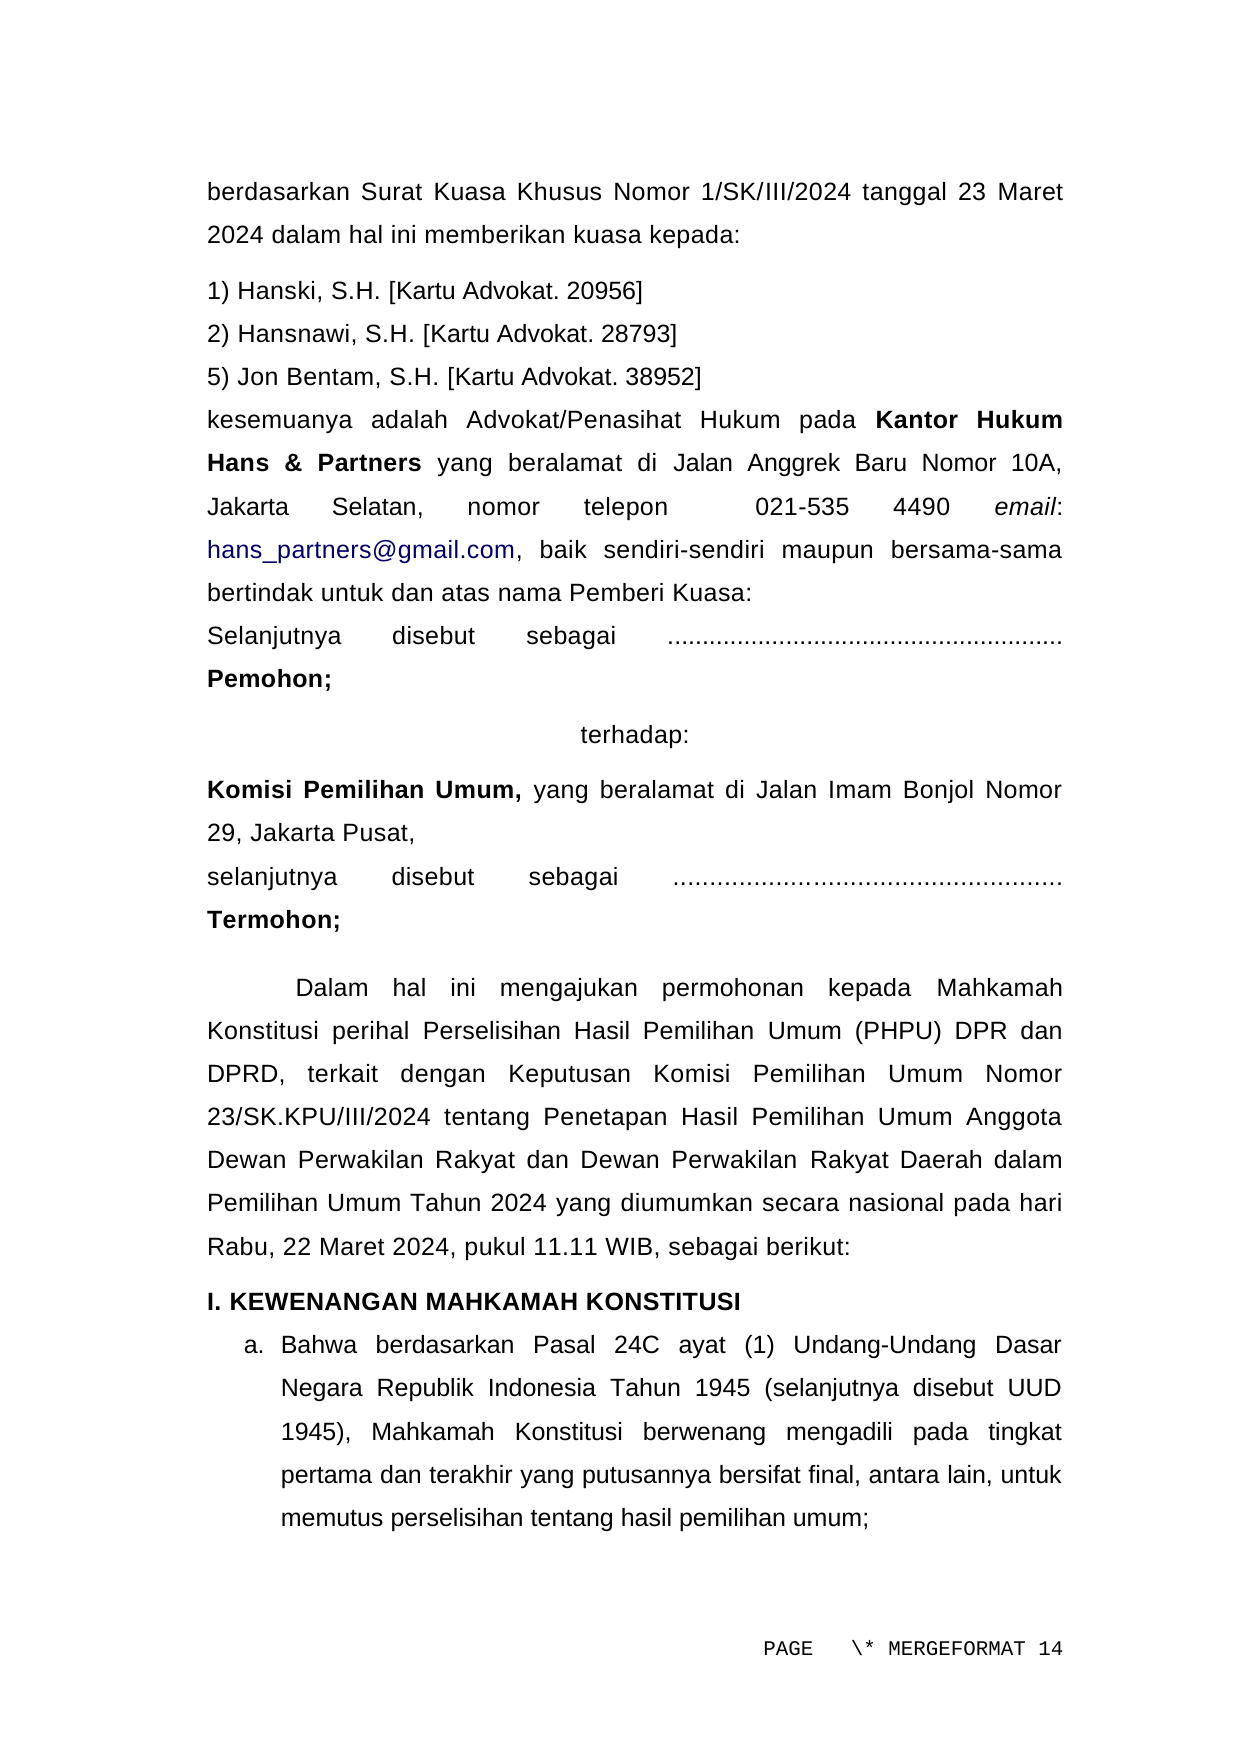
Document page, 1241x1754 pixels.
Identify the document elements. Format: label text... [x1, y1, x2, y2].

list Bahwa berdasarkan Pasal 24C ayat (1) Undang-Undang Dasar Negara Republik Indonesia Tahun 1945 (selanjutnya disebut UUD 1945), Mahkamah Konstitusi berwenang mengadili pada tingkat pertama dan terakhir yang putusannya bersifat final, antara lain, untuk memutus perselisihan tentang hasil pemilihan umum; [243, 1330, 1063, 1532]
text 1) Hanski, S.H. [Kartu Advokat. 20956] [207, 276, 1063, 305]
text 2) Hansnawi, S.H. [Kartu Advokat. 28793] [207, 319, 1063, 348]
text kesemuanya adalah Advokat/Penasihat Hukum pada Kantor Hukum Hans & Partners yang beralamat di Jalan Anggrek Baru Nomor 10A, Jakarta Selatan, nomor telepon 021-535 4490 email: hans_partners@gmail.com, baik sendiri-sendiri maupun bersama-sama bertindak untuk dan atas nama Pemberi Kuasa: [207, 405, 1063, 607]
text terhadap: [207, 720, 1063, 748]
text Komisi Pemilihan Umum, yang beralamat di Jalan Imam Bonjol Nomor 29, Jakarta Pusat, [207, 775, 1063, 847]
text selanjutnya disebut sebagai ..................................................... Termohon; [207, 862, 1063, 933]
text Selanjutnya disebut sebagai ......................................................... Pemohon; [207, 621, 1063, 693]
text Dalam hal ini mengajukan permohonan kepada Mahkamah Konstitusi perihal Perselisihan Hasil Pemilihan Umum (PHPU) DPR dan DPRD, terkait dengan Keputusan Komisi Pemilihan Umum Nomor 23/SK.KPU/III/2024 tentang Penetapan Hasil Pemilihan Umum Anggota Dewan Perwakilan Rakyat dan Dewan Perwakilan Rakyat Daerah dalam Pemilihan Umum Tahun 2024 yang diumumkan secara nasional pada hari Rabu, 22 Maret 2024, pukul 11.11 WIB, sebagai berikut: [207, 973, 1063, 1260]
list KEWENANGAN MAHKAMAH KONSTITUSI [207, 1287, 1063, 1316]
text 5) Jon Bentam, S.H. [Kartu Advokat. 38952] [207, 362, 1063, 391]
text berdasarkan Surat Kuasa Khusus Nomor 1/SK/III/2024 tanggal 23 Maret 2024 dalam hal ini memberikan kuasa kepada: [207, 177, 1063, 249]
